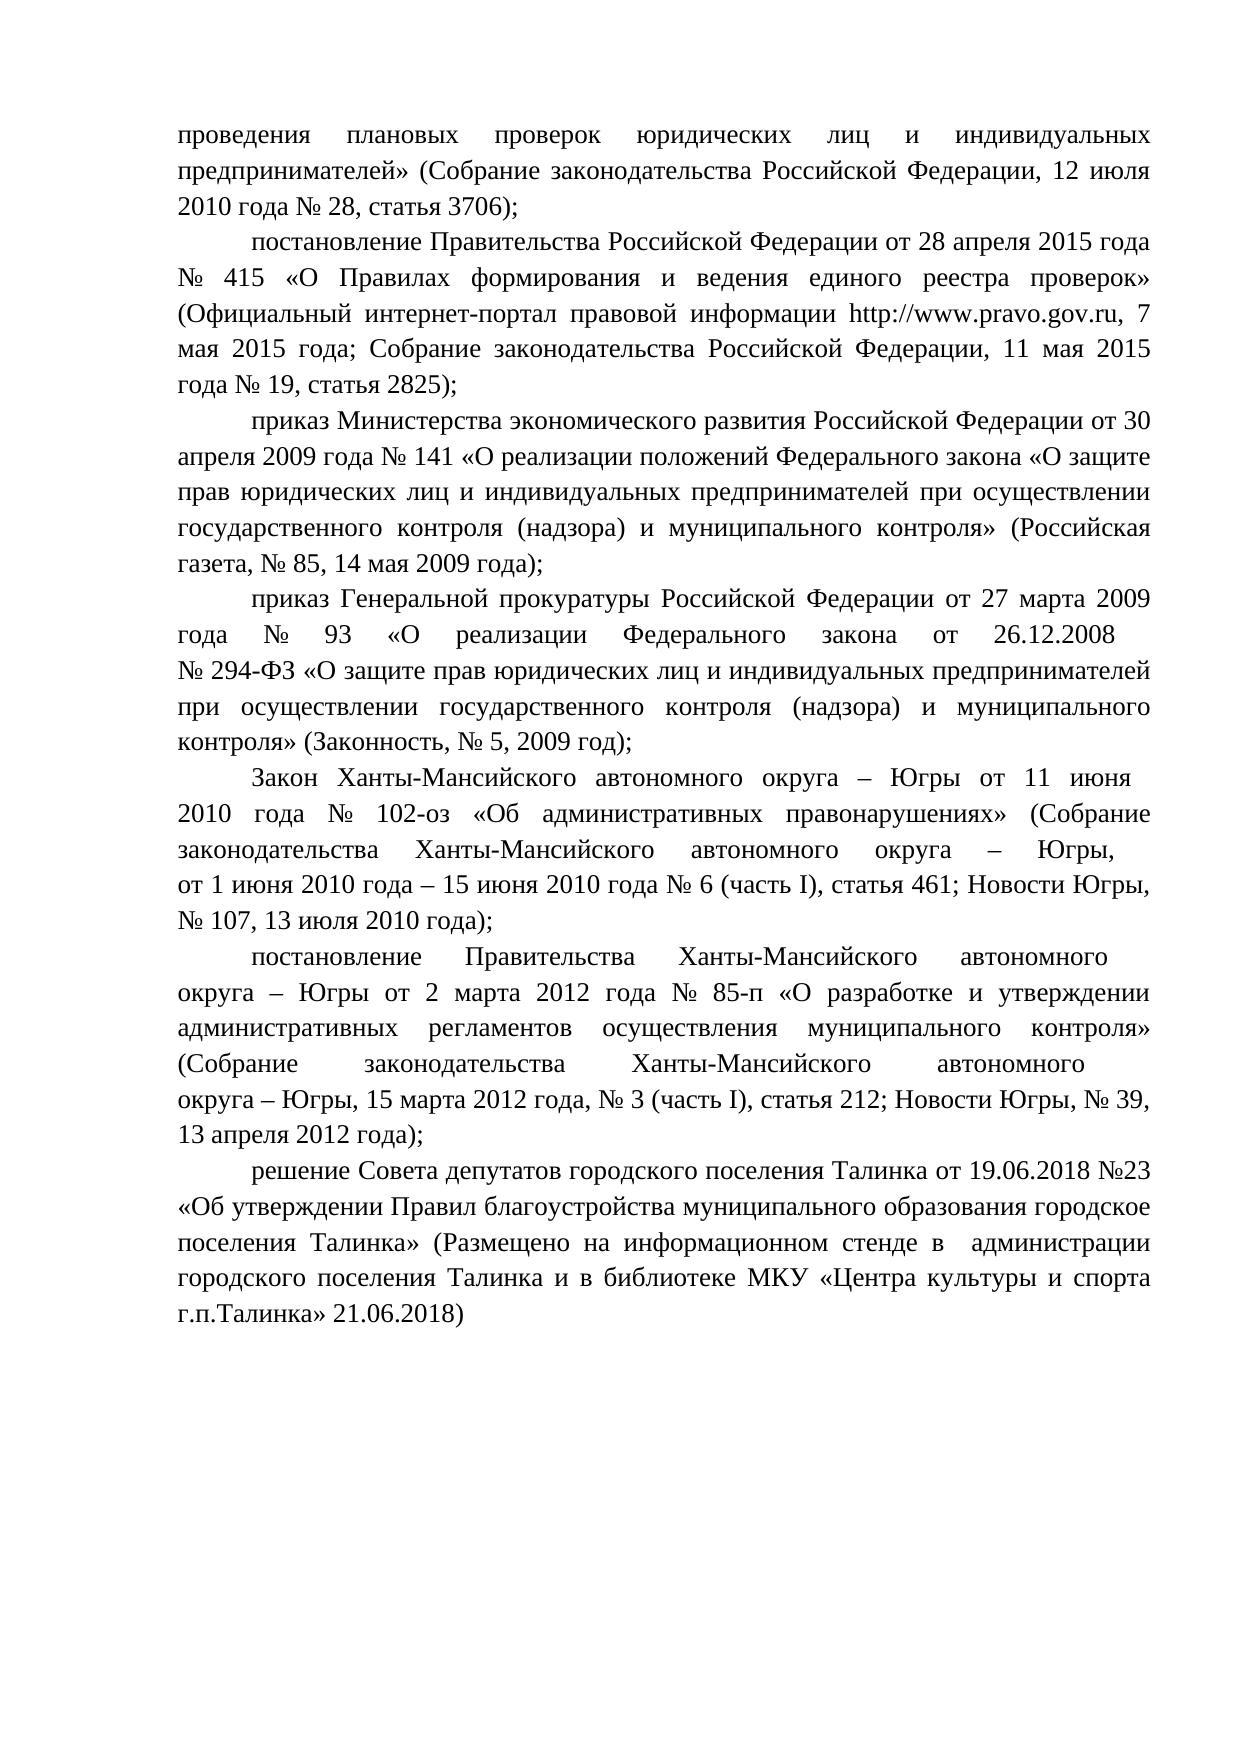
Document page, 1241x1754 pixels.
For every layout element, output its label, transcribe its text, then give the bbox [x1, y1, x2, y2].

text Закон Ханты-Мансийского автономного округа – Югры от 11 июня 2010 года № 102-оз «Об административных правонарушениях» (Собрание законодательства Ханты-Мансийского автономного округа – Югры, от 1 июня 2010 года – 15 июня 2010 года № 6 (часть I), статья 461; Новости Югры, № 107, 13 июля 2010 года); [177, 761, 1152, 935]
text постановление Правительства Ханты-Мансийского автономного округа – Югры от 2 марта 2012 года № 85-п «О разработке и утверждении административных регламентов осуществления муниципального контроля» (Собрание законодательства Ханты-Мансийского автономного округа – Югры, 15 марта 2012 года, № 3 (часть I), статья 212; Новости Югры, № 39, 13 апреля 2012 года); [177, 940, 1152, 1150]
text постановление Правительства Российской Федерации от 28 апреля 2015 года № 415 «О Правилах формирования и ведения единого реестра проверок» (Официальный интернет-портал правовой информации http://www.pravo.gov.ru, 7 мая 2015 года; Собрание законодательства Российской Федерации, 11 мая 2015 года № 19, статья 2825); [177, 225, 1152, 399]
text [177, 118, 1152, 221]
text решение Совета депутатов городского поселения Талинка от 19.06.2018 №23 «Об утверждении Правил благоустройства муниципального образования городское поселения Талинка» (Размещено на информационном стенде в администрации городского поселения Талинка и в библиотеке МКУ «Центра культуры и спорта г.п.Талинка» 21.06.2018) [177, 1154, 1152, 1328]
text приказ Генеральной прокуратуры Российской Федерации от 27 марта 2009 года № 93 «О реализации Федерального закона от 26.12.2008 № 294-ФЗ «О защите прав юридических лиц и индивидуальных предпринимателей при осуществлении государственного контроля (надзора) и муниципального контроля» (Законность, № 5, 2009 год); [177, 583, 1152, 757]
text приказ Министерства экономического развития Российской Федерации от 30 апреля 2009 года № 141 «О реализации положений Федерального закона «О защите прав юридических лиц и индивидуальных предпринимателей при осуществлении государственного контроля (надзора) и муниципального контроля» (Российская газета, № 85, 14 мая 2009 года); [177, 404, 1152, 578]
